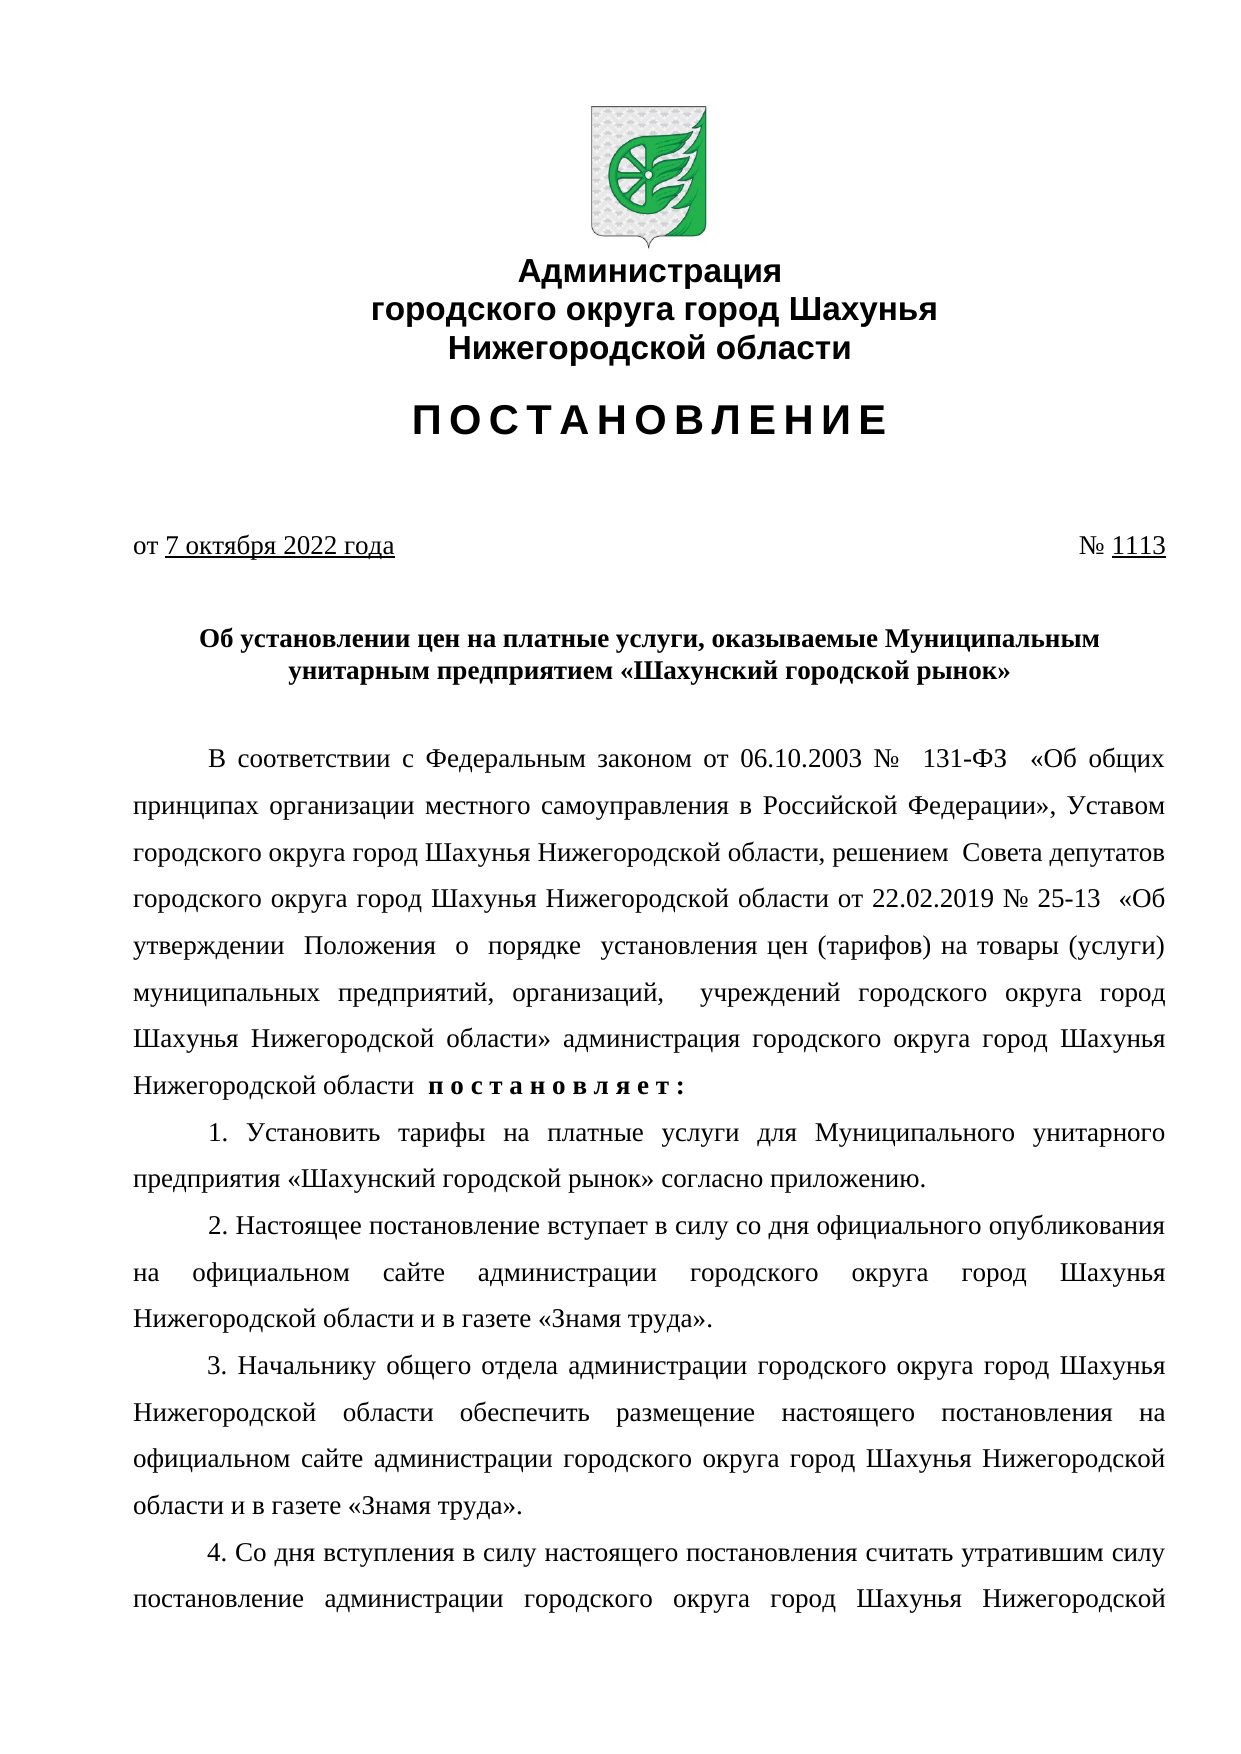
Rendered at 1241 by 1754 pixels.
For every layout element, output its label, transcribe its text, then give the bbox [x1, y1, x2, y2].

text 1. Установить тарифы на платные услуги для Муниципального унитарного предприятия «Шахунский городской рынок» согласно приложению. [133, 1116, 1167, 1193]
picture [586, 103, 714, 251]
text 2. Настоящее постановление вступает в силу со дня официального опубликования на официальном сайте администрации городского округа город Шахунья Нижегородской области и в газете «Знамя труда». [133, 1209, 1167, 1333]
text В соответствии с Федеральным законом от 06.10.2003 № 131-ФЗ «Об общих принципах организации местного самоуправления в Российской Федерации», Уставом городского округа город Шахунья Нижегородской области, решением Совета депутатов городского округа город Шахунья Нижегородской области от 22.02.2019 № 25-13 «Об утверждении Положения о порядке установления цен (тарифов) на товары (услуги) муниципальных предприятий, организаций, учреждений городского округа город Шахунья Нижегородской области» администрация городского округа город Шахунья Нижегородской области п о с т а н о в л я е т : [133, 742, 1167, 1100]
text Об установлении цен на платные услуги, оказываемые Муниципальным унитарным предприятием «Шахунский городской рынок» [133, 623, 1167, 685]
table_header Администрация городского округа город Шахунья Нижегородской области П О С Т А Н О В Л Е Н И Е [126, 104, 1174, 443]
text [133, 1536, 1167, 1613]
text от 7 октября 2022 года № 1113 [133, 529, 1167, 560]
text 3. Начальнику общего отдела администрации городского округа город Шахунья Нижегородской области обеспечить размещение настоящего постановления на официальном сайте администрации городского округа город Шахунья Нижегородской области и в газете «Знамя труда». [133, 1349, 1167, 1520]
